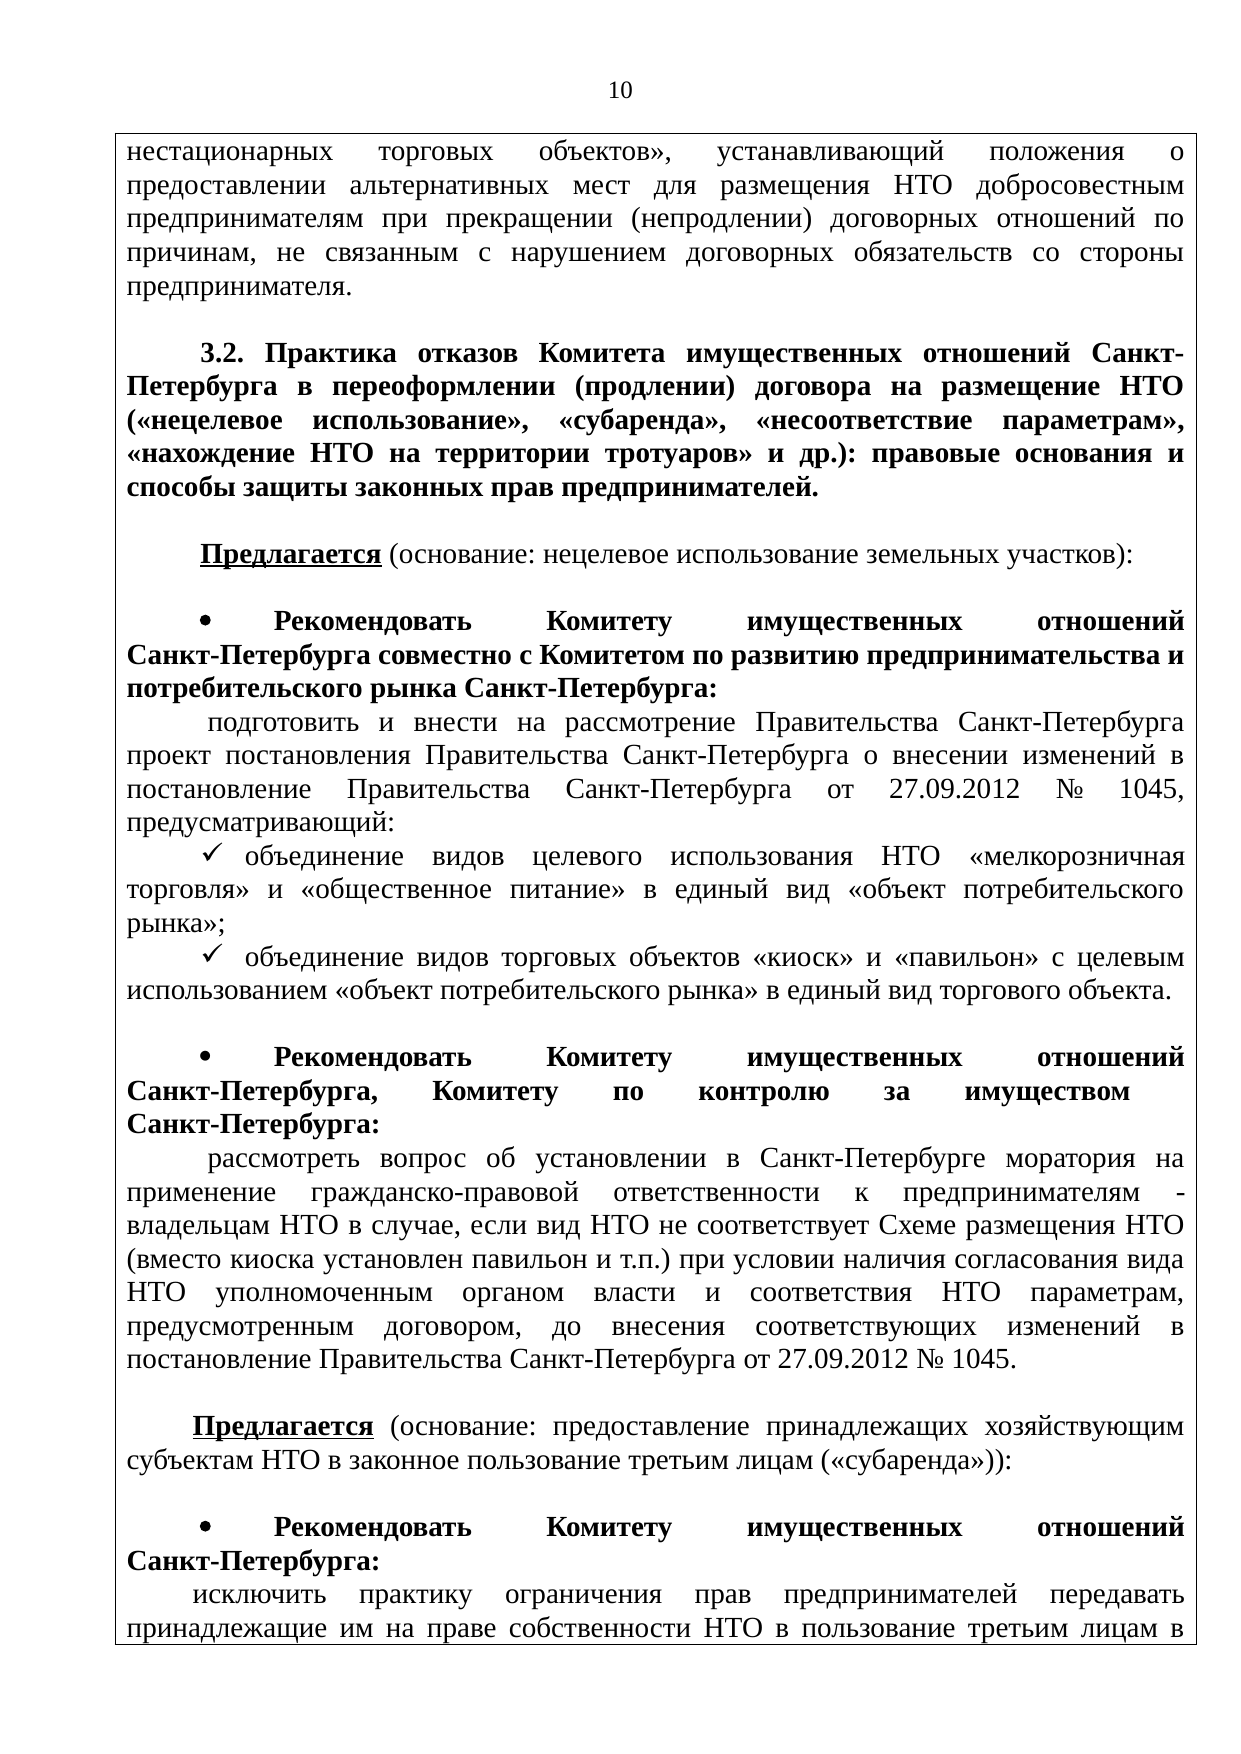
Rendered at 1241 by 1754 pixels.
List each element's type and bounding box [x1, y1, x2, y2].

table_cell [116, 134, 1196, 1643]
